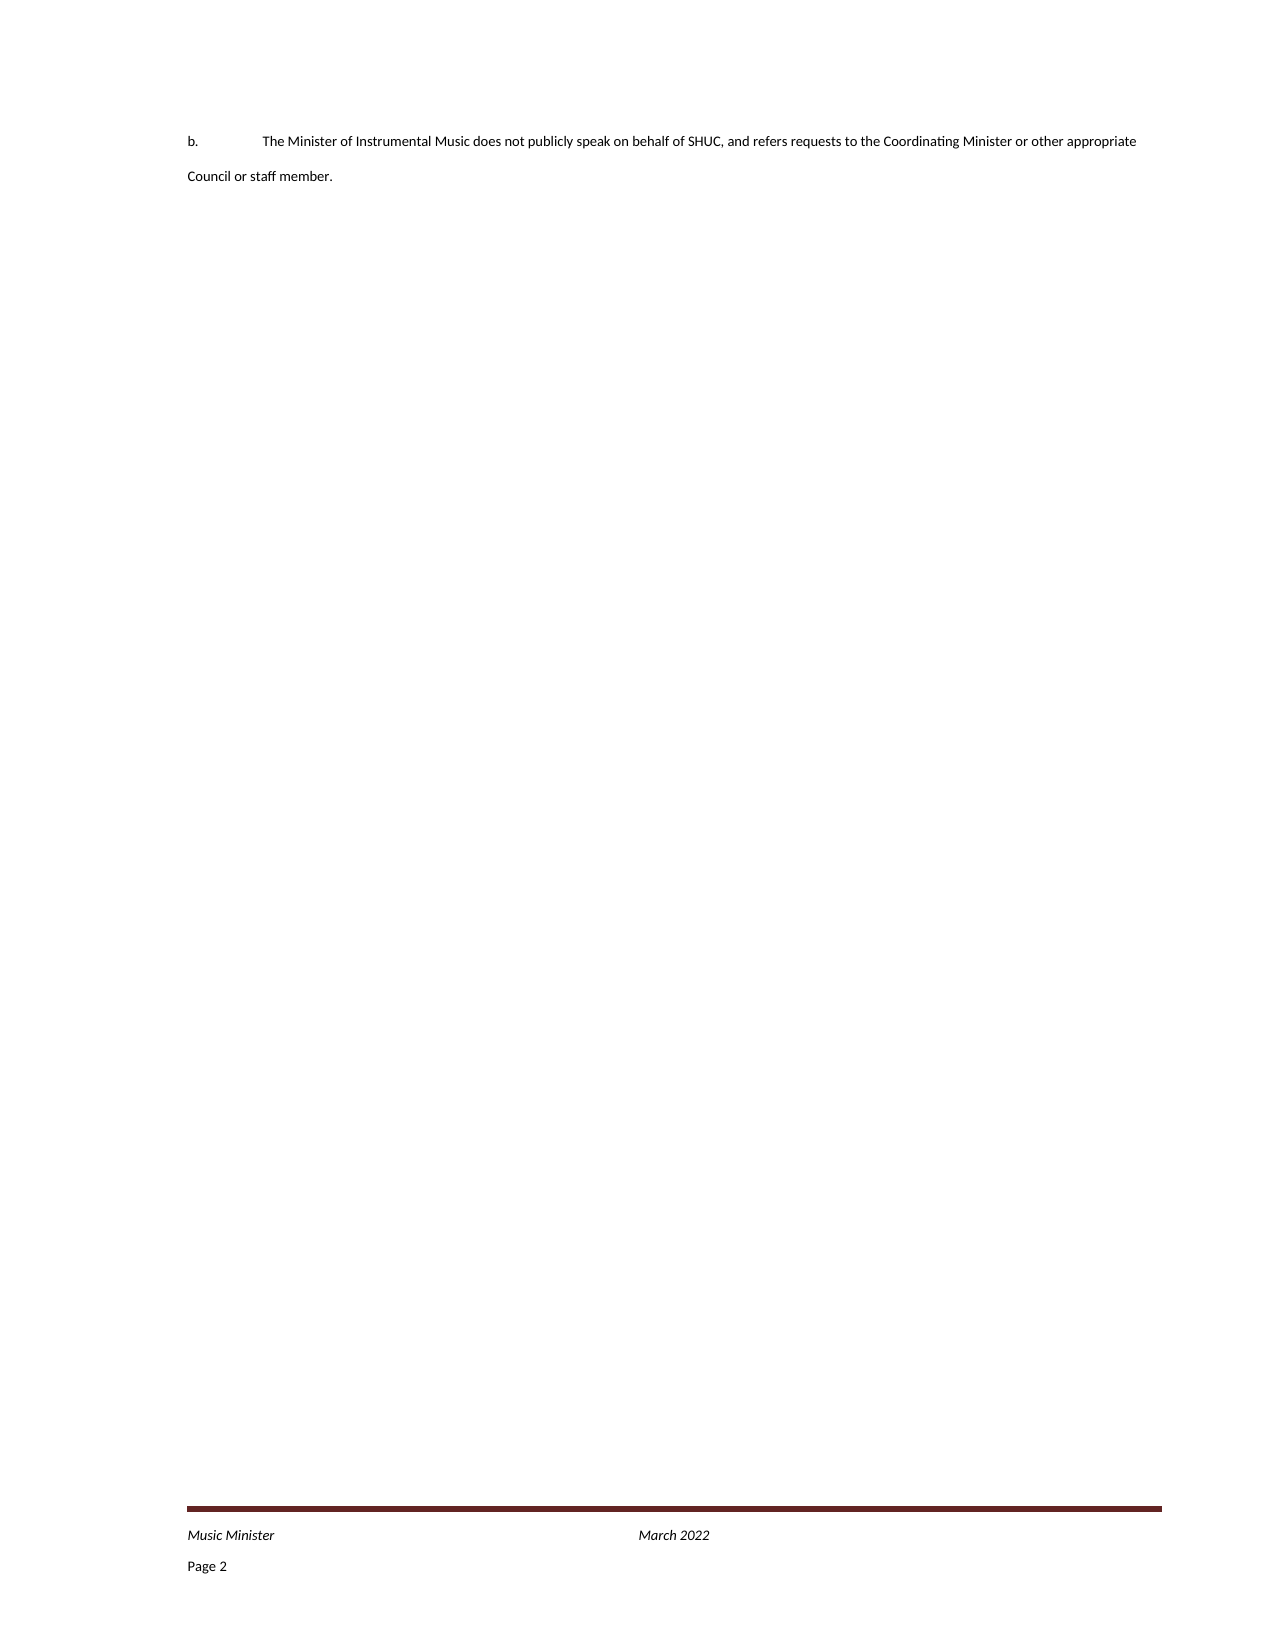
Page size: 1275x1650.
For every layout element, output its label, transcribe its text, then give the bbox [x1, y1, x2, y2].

list The Minister of Instrumental Music does not publicly speak on behalf of SHUC, and refers requests to the Coordinating Minister or other appropriate Council or staff member. [187, 120, 1162, 186]
